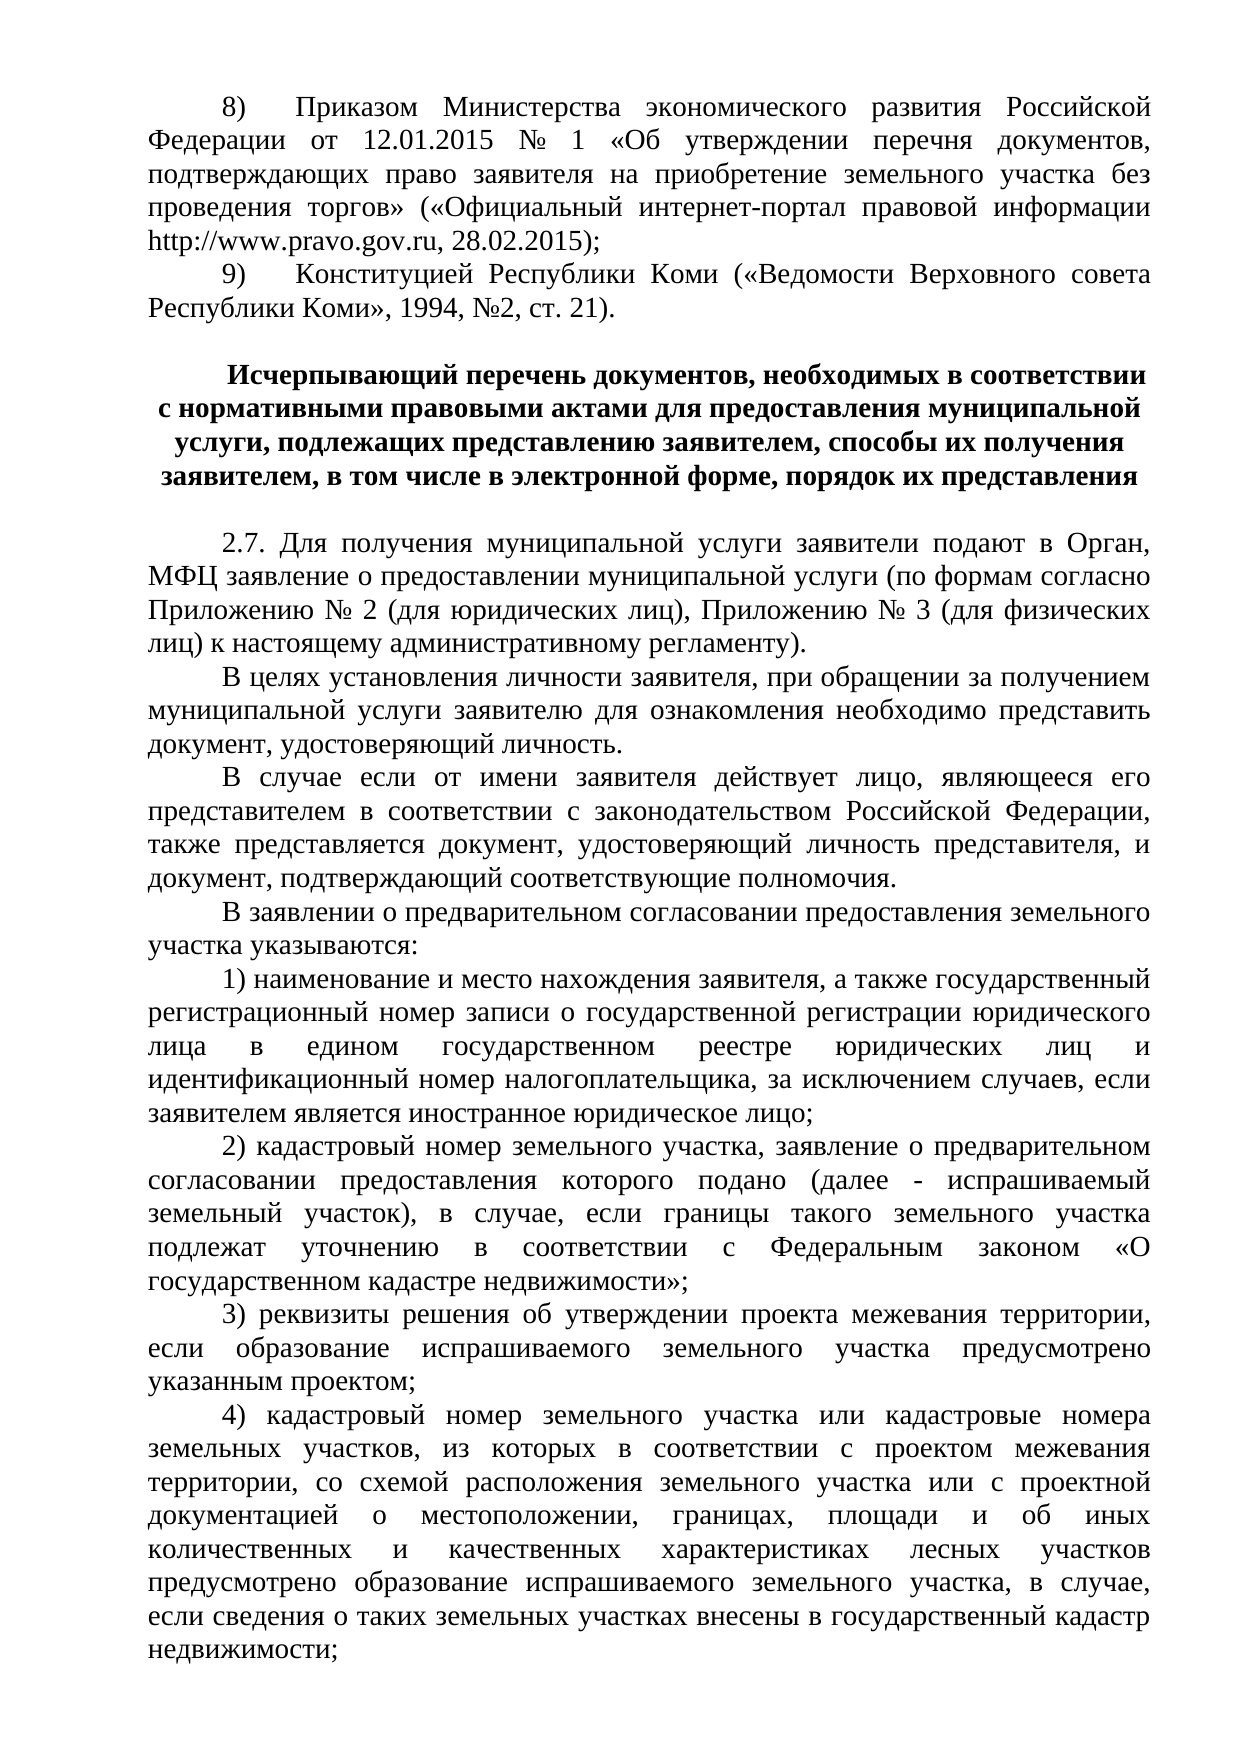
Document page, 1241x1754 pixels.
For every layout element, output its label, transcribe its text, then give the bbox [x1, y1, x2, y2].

list Конституцией Республики Коми («Ведомости Верховного совета Республики Коми», 1994, №2, ст. 21). [148, 256, 1152, 323]
text 3) реквизиты решения об утверждении проекта межевания территории, если образование испрашиваемого земельного участка предусмотрено указанным проектом; [148, 1296, 1152, 1397]
text В целях установления личности заявителя, при обращении за получением муниципальной услуги заявителю для ознакомления необходимо представить документ, удостоверяющий личность. [148, 659, 1152, 759]
text 2.7. Для получения муниципальной услуги заявители подают в Орган, МФЦ заявление о предоставлении муниципальной услуги (по формам согласно Приложению № 2 (для юридических лиц), Приложению № 3 (для физических лиц) к настоящему административному регламенту). [148, 525, 1152, 659]
text Исчерпывающий перечень документов, необходимых в соответствии с нормативными правовыми актами для предоставления муниципальной услуги, подлежащих представлению заявителем, способы их получения заявителем, в том числе в электронной форме, порядок их представления [148, 357, 1152, 491]
text В случае если от имени заявителя действует лицо, являющееся его представителем в соответствии с законодательством Российской Федерации, также представляется документ, удостоверяющий личность представителя, и документ, подтверждающий соответствующие полномочия. [148, 759, 1152, 894]
text В заявлении о предварительном согласовании предоставления земельного участка указываются: [148, 894, 1152, 961]
list Приказом Министерства экономического развития Российской Федерации от 12.01.2015 № 1 «Об утверждении перечня документов, подтверждающих право заявителя на приобретение земельного участка без проведения торгов» («Официальный интернет-портал правовой информации http://www.pravo.gov.ru, 28.02.2015); [148, 89, 1152, 256]
text 4) кадастровый номер земельного участка или кадастровые номера земельных участков, из которых в соответствии с проектом межевания территории, со схемой расположения земельного участка или с проектной документацией о местоположении, границах, площади и об иных количественных и качественных характеристиках лесных участков предусмотрено образование испрашиваемого земельного участка, в случае, если сведения о таких земельных участках внесены в государственный кадастр недвижимости; [148, 1397, 1152, 1665]
text 1) наименование и место нахождения заявителя, а также государственный регистрационный номер записи о государственной регистрации юридического лица в едином государственном реестре юридических лиц и идентификационный номер налогоплательщика, за исключением случаев, если заявителем является иностранное юридическое лицо; [148, 961, 1152, 1128]
text 2) кадастровый номер земельного участка, заявление о предварительном согласовании предоставления которого подано (далее - испрашиваемый земельный участок), в случае, если границы такого земельного участка подлежат уточнению в соответствии с Федеральным законом «О государственном кадастре недвижимости»; [148, 1128, 1152, 1296]
